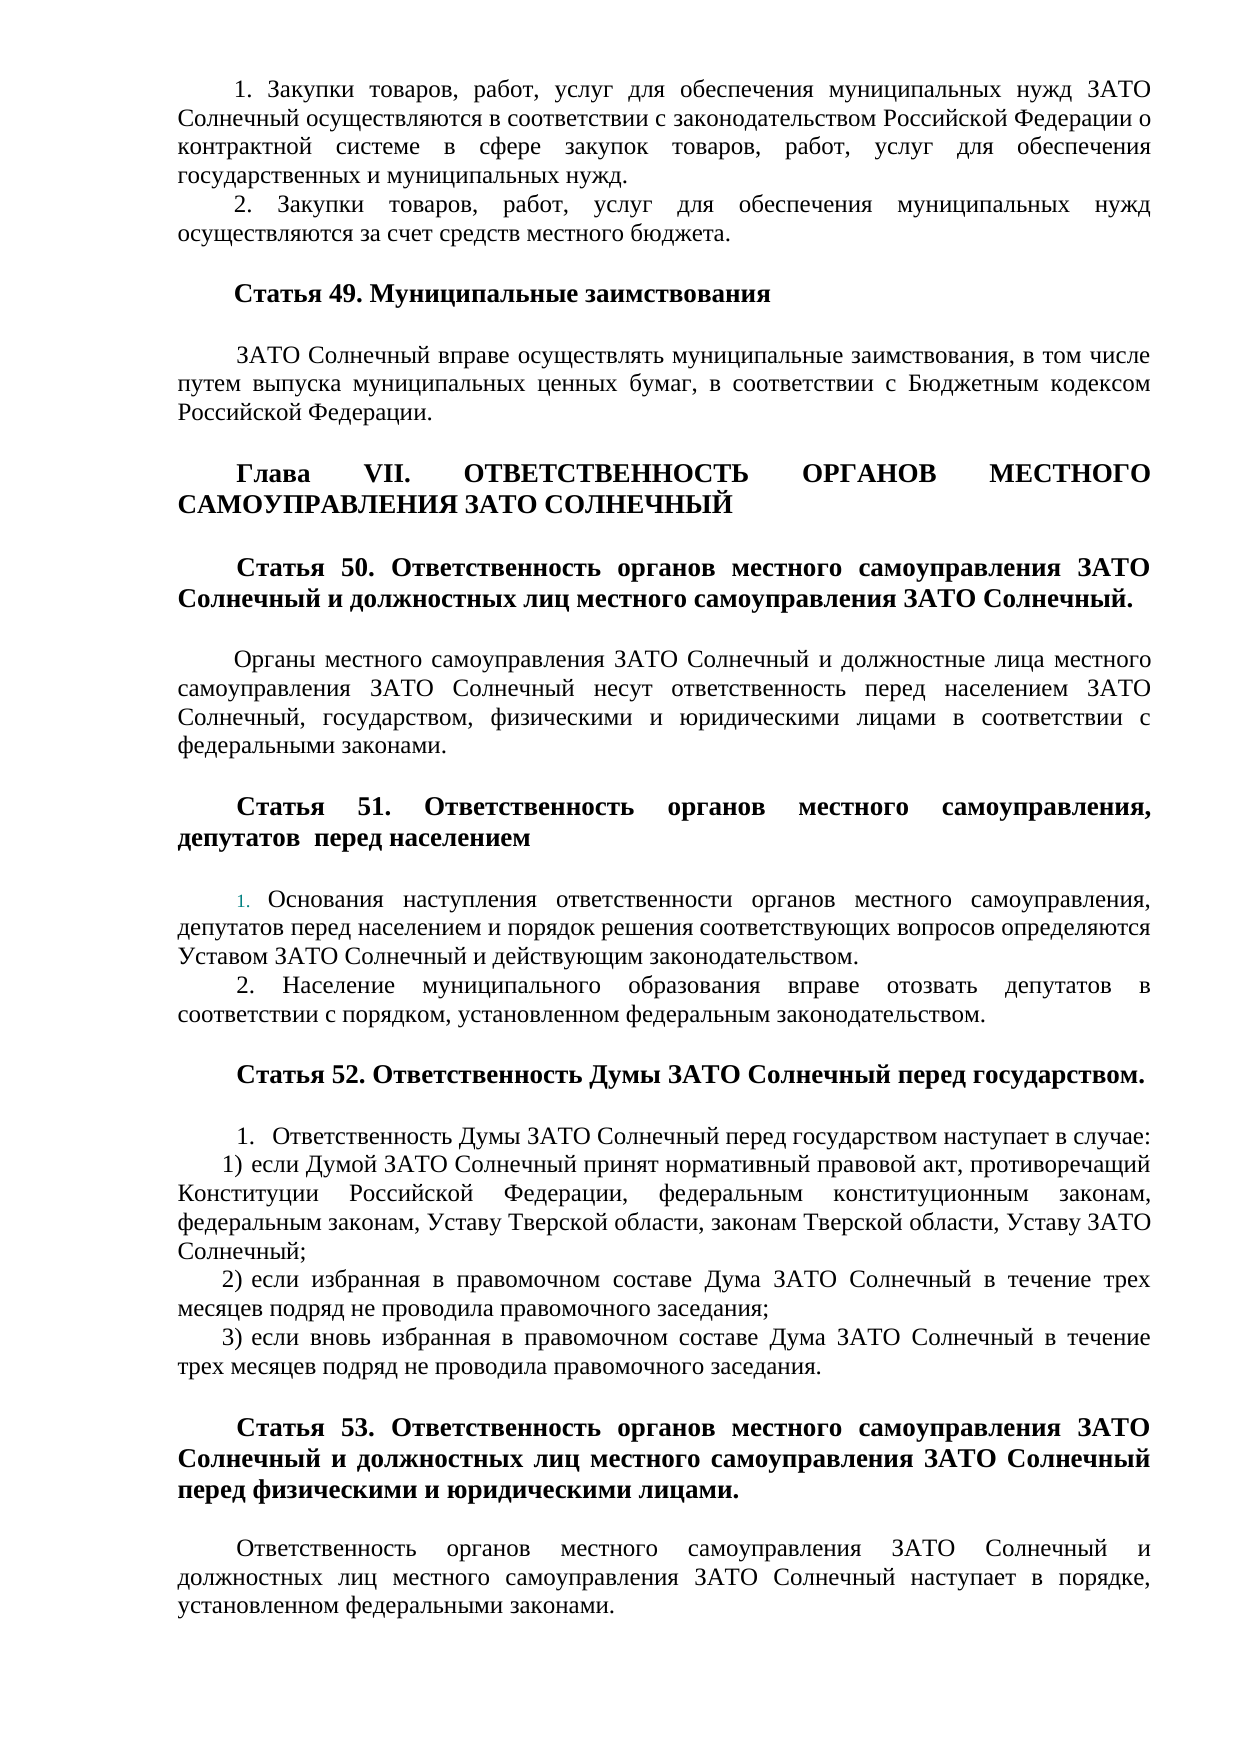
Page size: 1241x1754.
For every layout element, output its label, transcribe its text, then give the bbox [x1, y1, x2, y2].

text Статья 51. Ответственность органов местного самоуправления, депутатов перед населением [177, 790, 1152, 852]
list Ответственность Думы ЗАТО Солнечный перед государством наступает в случае: [177, 1121, 1152, 1149]
list если избранная в правомочном составе Дума ЗАТО Солнечный в течение трех месяцев подряд не проводила правомочного заседания; [177, 1264, 1152, 1322]
text Статья 50. Ответственность органов местного самоуправления ЗАТО Солнечный и должностных лиц местного самоуправления ЗАТО Солнечный. [177, 551, 1152, 613]
text Органы местного самоуправления ЗАТО Солнечный и должностные лица местного самоуправления ЗАТО Солнечный несут ответственность перед населением ЗАТО Солнечный, государством, физическими и юридическими лицами в соответствии с федеральными законами. [177, 644, 1152, 759]
text ЗАТО Солнечный вправе осуществлять муниципальные заимствования, в том числе путем выпуска муниципальных ценных бумаг, в соответствии с Бюджетным кодексом Российской Федерации. [177, 340, 1152, 426]
list если Думой ЗАТО Солнечный принят нормативный правовой акт, противоречащий Конституции Российской Федерации, федеральным конституционным законам, федеральным законам, Уставу Тверской области, законам Тверской области, Уставу ЗАТО Солнечный; [177, 1149, 1152, 1264]
list если вновь избранная в правомочном составе Дума ЗАТО Солнечный в течение трех месяцев подряд не проводила правомочного заседания. [177, 1322, 1152, 1379]
text 1. Основания наступления ответственности органов местного самоуправления, депутатов перед населением и порядок решения соответствующих вопросов определяются Уставом ЗАТО Солнечный и действующим законодательством. [177, 884, 1152, 970]
text 1. Закупки товаров, работ, услуг для обеспечения муниципальных нужд ЗАТО Солнечный осуществляются в соответствии с законодательством Российской Федерации о контрактной системе в сфере закупок товаров, работ, услуг для обеспечения государственных и муниципальных нужд. [177, 74, 1152, 189]
text 2. Закупки товаров, работ, услуг для обеспечения муниципальных нужд осуществляются за счет средств местного бюджета. [177, 189, 1152, 246]
text Статья 52. Ответственность Думы ЗАТО Солнечный перед государством. [177, 1058, 1152, 1090]
text Ответственность органов местного самоуправления ЗАТО Солнечный и должностных лиц местного самоуправления ЗАТО Солнечный наступает в порядке, установленном федеральными законами. [177, 1533, 1152, 1619]
text Статья 49. Муниципальные заимствования [177, 277, 1152, 309]
text Глава VII. ОТВЕТСТВЕННОСТЬ ОРГАНОВ МЕСТНОГО САМОУПРАВЛЕНИЯ ЗАТО СОЛНЕЧНЫЙ [177, 457, 1152, 519]
text Статья 53. Ответственность органов местного самоуправления ЗАТО Солнечный и должностных лиц местного самоуправления ЗАТО Солнечный перед физическими и юридическими лицами. [177, 1411, 1152, 1504]
text 2. Население муниципального образования вправе отозвать депутатов в соответствии с порядком, установленном федеральным законодательством. [177, 970, 1152, 1027]
